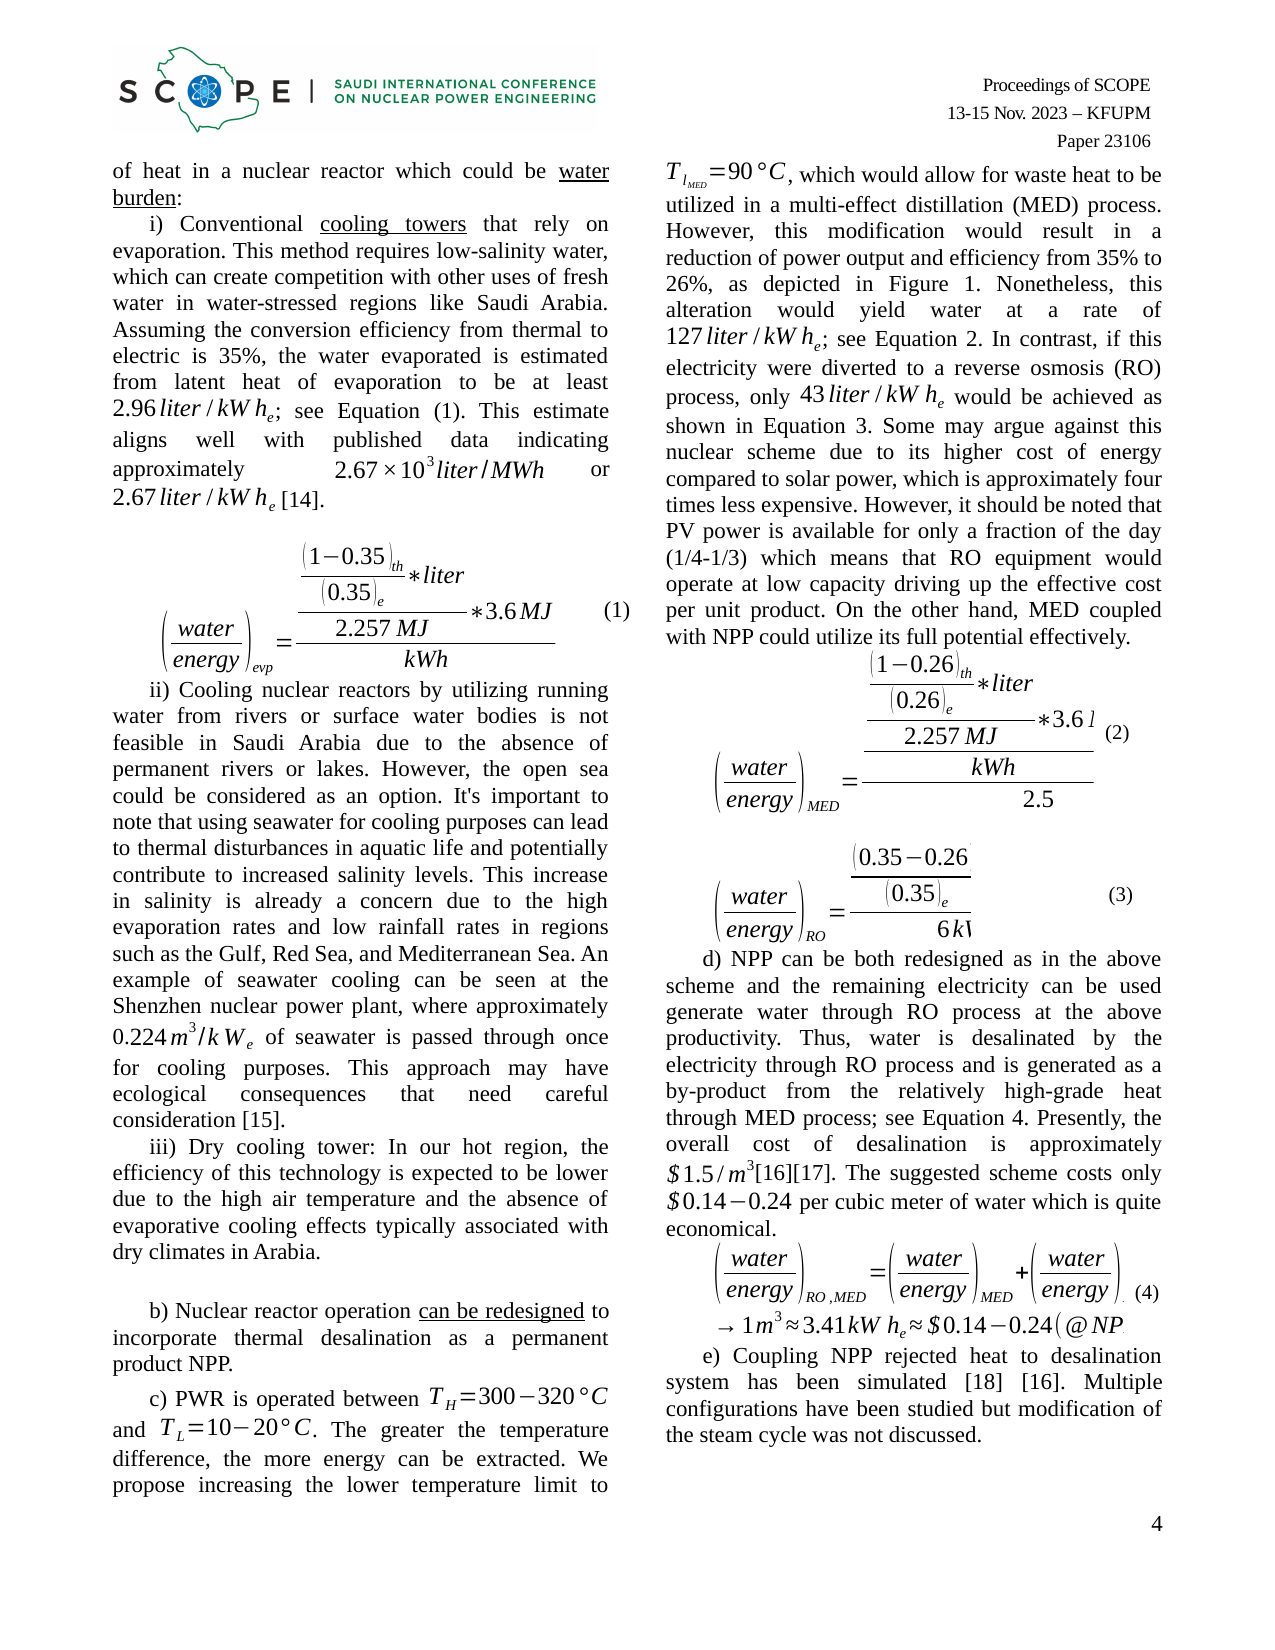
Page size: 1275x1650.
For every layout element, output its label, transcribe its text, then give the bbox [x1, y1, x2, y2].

text c) PWR is operated between and . The greater the temperature difference, the more energy can be extracted. We propose increasing the lower temperature limit to , which would allow for waste heat to be utilized in a multi-effect distillation (MED) process. However, this modification would result in a reduction of power output and efficiency from 35% to 26%, as depicted in Figure 1. Nonetheless, this alteration would yield water at a rate of ; see Equation 2. In contrast, if this electricity were diverted to a reverse osmosis (RO) process, only would be achieved as shown in Equation 3. Some may argue against this nuclear scheme due to its higher cost of energy compared to solar power, which is approximately four times less expensive. However, it should be noted that PV power is available for only a fraction of the day (1/4-1/3) which means that RO equipment would operate at low capacity driving up the effective cost per unit product. On the other hand, MED coupled with NPP could utilize its full potential effectively. [666, 158, 1162, 649]
table_header (4) [1123, 1241, 1191, 1342]
table_header [666, 649, 1094, 815]
text d) NPP can be both redesigned as in the above scheme and the remaining electricity can be used generate water through RO process at the above productivity. Thus, water is desalinated by the electricity through RO process and is generated as a by-product from the relatively high-grade heat through MED process; see Equation 4. Presently, the overall cost of desalination is approximately [16][17]. The suggested scheme costs only per cubic meter of water which is quite economical. [666, 945, 1162, 1241]
table_header [666, 1241, 1123, 1342]
text iii) Dry cooling tower: In our hot region, the efficiency of this technology is expected to be lower due to the high air temperature and the absence of evaporative cooling effects typically associated with dry climates in Arabia. [112, 1133, 609, 1264]
text b) Nuclear reactor operation can be redesigned to incorporate thermal desalination as a permanent product NPP. [112, 1297, 609, 1376]
text e) Coupling NPP rejected heat to desalination system has been simulated [18] . Multiple configurations have been studied but modification of the steam cycle was not discussed. [666, 1342, 1162, 1447]
table_header (1) [556, 541, 637, 676]
text ii) Cooling nuclear reactors by utilizing running water from rivers or surface water bodies is not feasible in Saudi Arabia due to the absence of permanent rivers or lakes. However, the open sea could be considered as an option. It's important to note that using seawater for cooling purposes can lead to thermal disturbances in aquatic life and potentially contribute to increased salinity levels. This increase in salinity is already a concern due to the high evaporation rates and low rainfall rates in regions such as the Gulf, Red Sea, and Mediterranean Sea. An example of seawater cooling can be seen at the Shenzhen nuclear power plant, where approximately 0. of seawater is passed through once for cooling purposes. This approach may have ecological consequences that need careful consideration . [112, 676, 609, 1133]
table_header [113, 541, 556, 676]
picture [112, 45, 598, 134]
table_header (2) [1094, 649, 1171, 815]
text i) Conventional cooling towers that rely on evaporation. This method requires low-salinity water, which can create competition with other uses of fresh water in water-stressed regions like Saudi Arabia. Assuming the conversion efficiency from thermal to electric is 35%, the water evaporated is estimated from latent heat of evaporation to be at least ; see Equation (1). This estimate aligns well with published data indicating approximately or . [112, 210, 609, 515]
table_header (3) [971, 842, 1275, 945]
table_header [666, 842, 971, 945]
